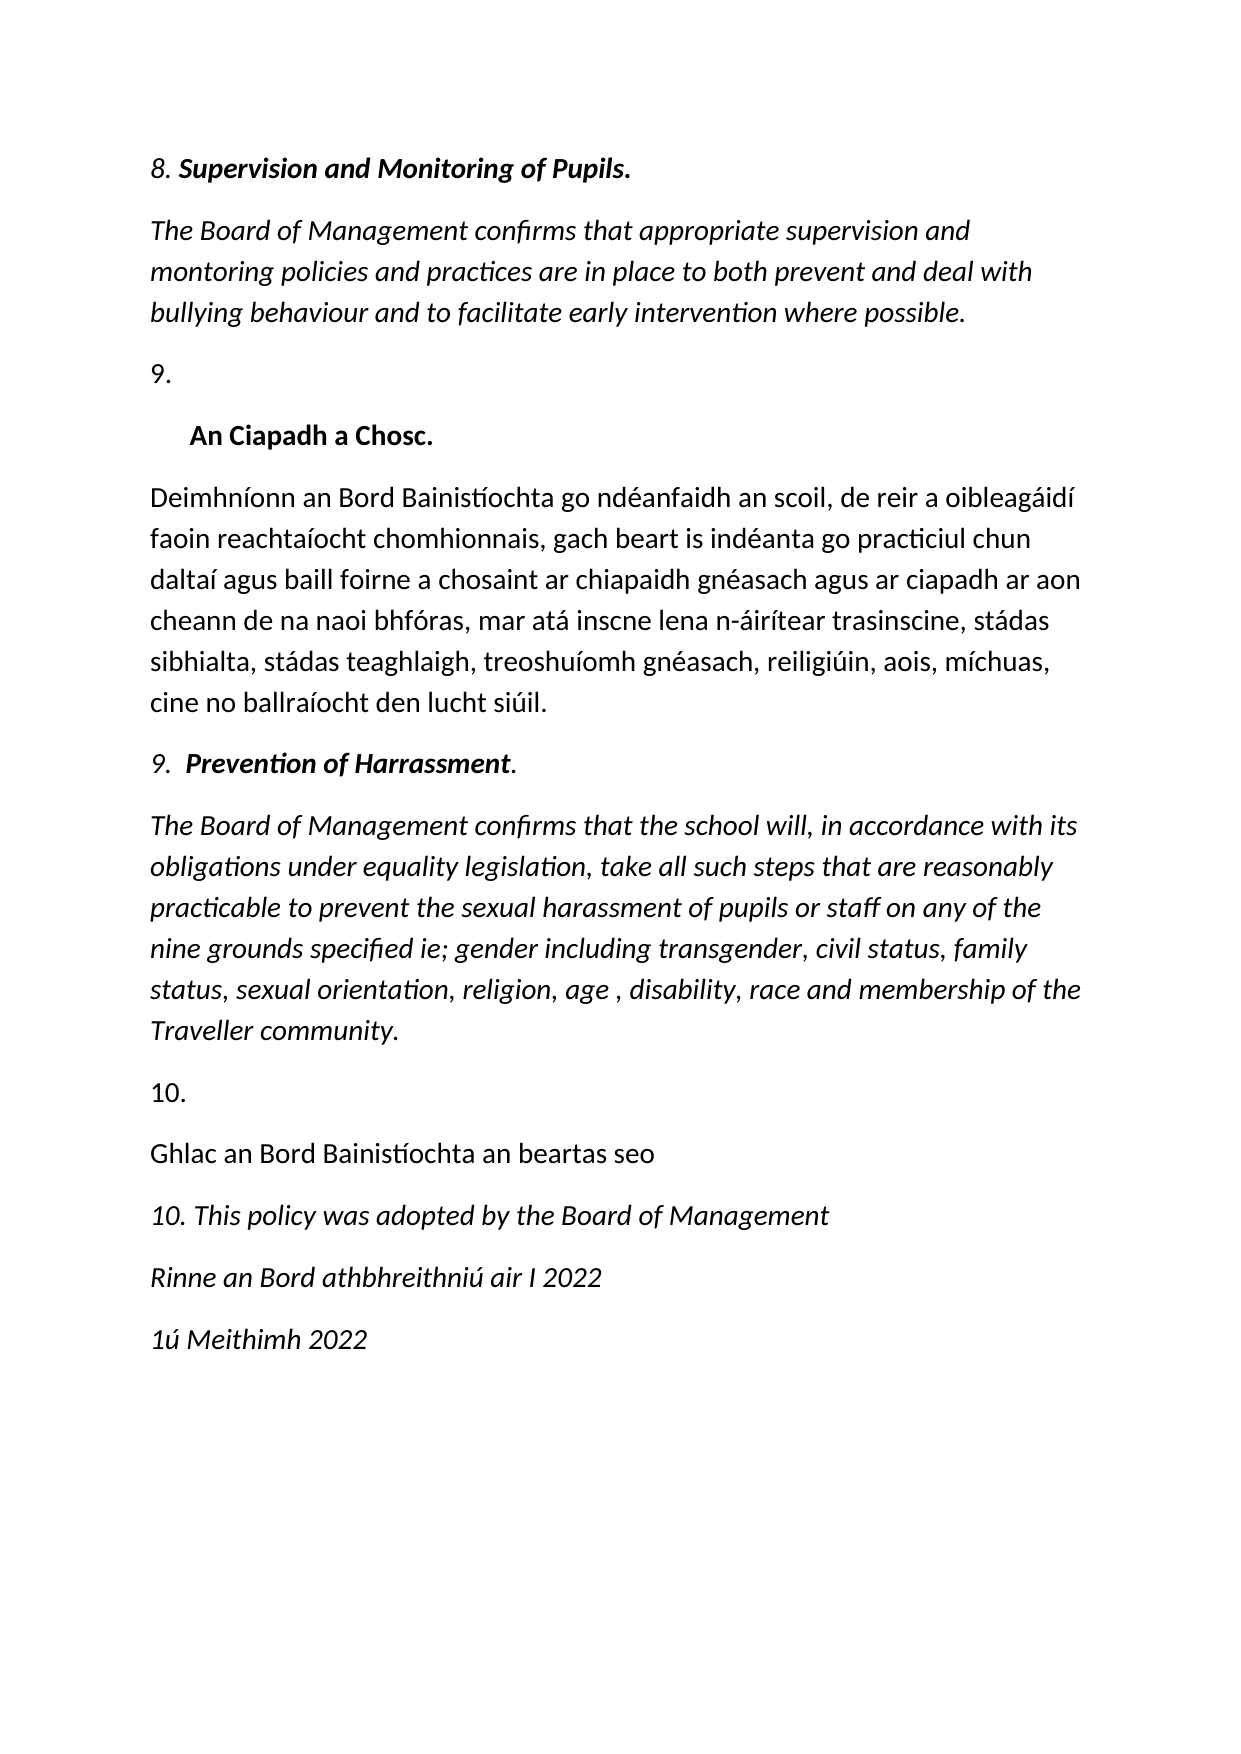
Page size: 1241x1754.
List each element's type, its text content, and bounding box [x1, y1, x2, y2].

text The Board of Management confirms that the school will, in accordance with its obligations under equality legislation, take all such steps that are reasonably practicable to prevent the sexual harassment of pupils or staff on any of the nine grounds specified ie; gender including transgender, civil status, family status, sexual orientation, religion, age , disability, race and membership of the Traveller community. [150, 807, 1090, 1047]
text Rinne an Bord athbhreithniú air I 2022 [150, 1259, 1090, 1294]
text 8. Supervision and Monitoring of Pupils. [150, 150, 1090, 186]
text 9. Prevention of Harrassment. [150, 745, 1090, 781]
text 10. [150, 1074, 1090, 1109]
text 1ú Meithimh 2022 [150, 1321, 1090, 1356]
text The Board of Management confirms that appropriate supervision and montoring policies and practices are in place to both prevent and deal with bullying behaviour and to facilitate early intervention where possible. [150, 212, 1090, 329]
text 9. [150, 355, 1090, 391]
text Deimhníonn an Bord Bainistíochta go ndéanfaidh an scoil, de reir a oibleagáidí faoin reachtaíocht chomhionnais, gach beart is indéanta go practiciul chun daltaí agus baill foirne a chosaint ar chiapaidh gnéasach agus ar ciapadh ar aon cheann de na naoi bhfóras, mar atá inscne lena n-áirítear trasinscine, stádas sibhialta, stádas teaghlaigh, treoshuíomh gnéasach, reiligiúin, aois, míchuas, cine no ballraíocht den lucht siúil. [150, 479, 1090, 719]
text Ghlac an Bord Bainistíochta an beartas seo [150, 1135, 1090, 1171]
text An Ciapadh a Chosc. [150, 417, 1090, 453]
text 10. This policy was adopted by the Board of Management [150, 1197, 1090, 1233]
